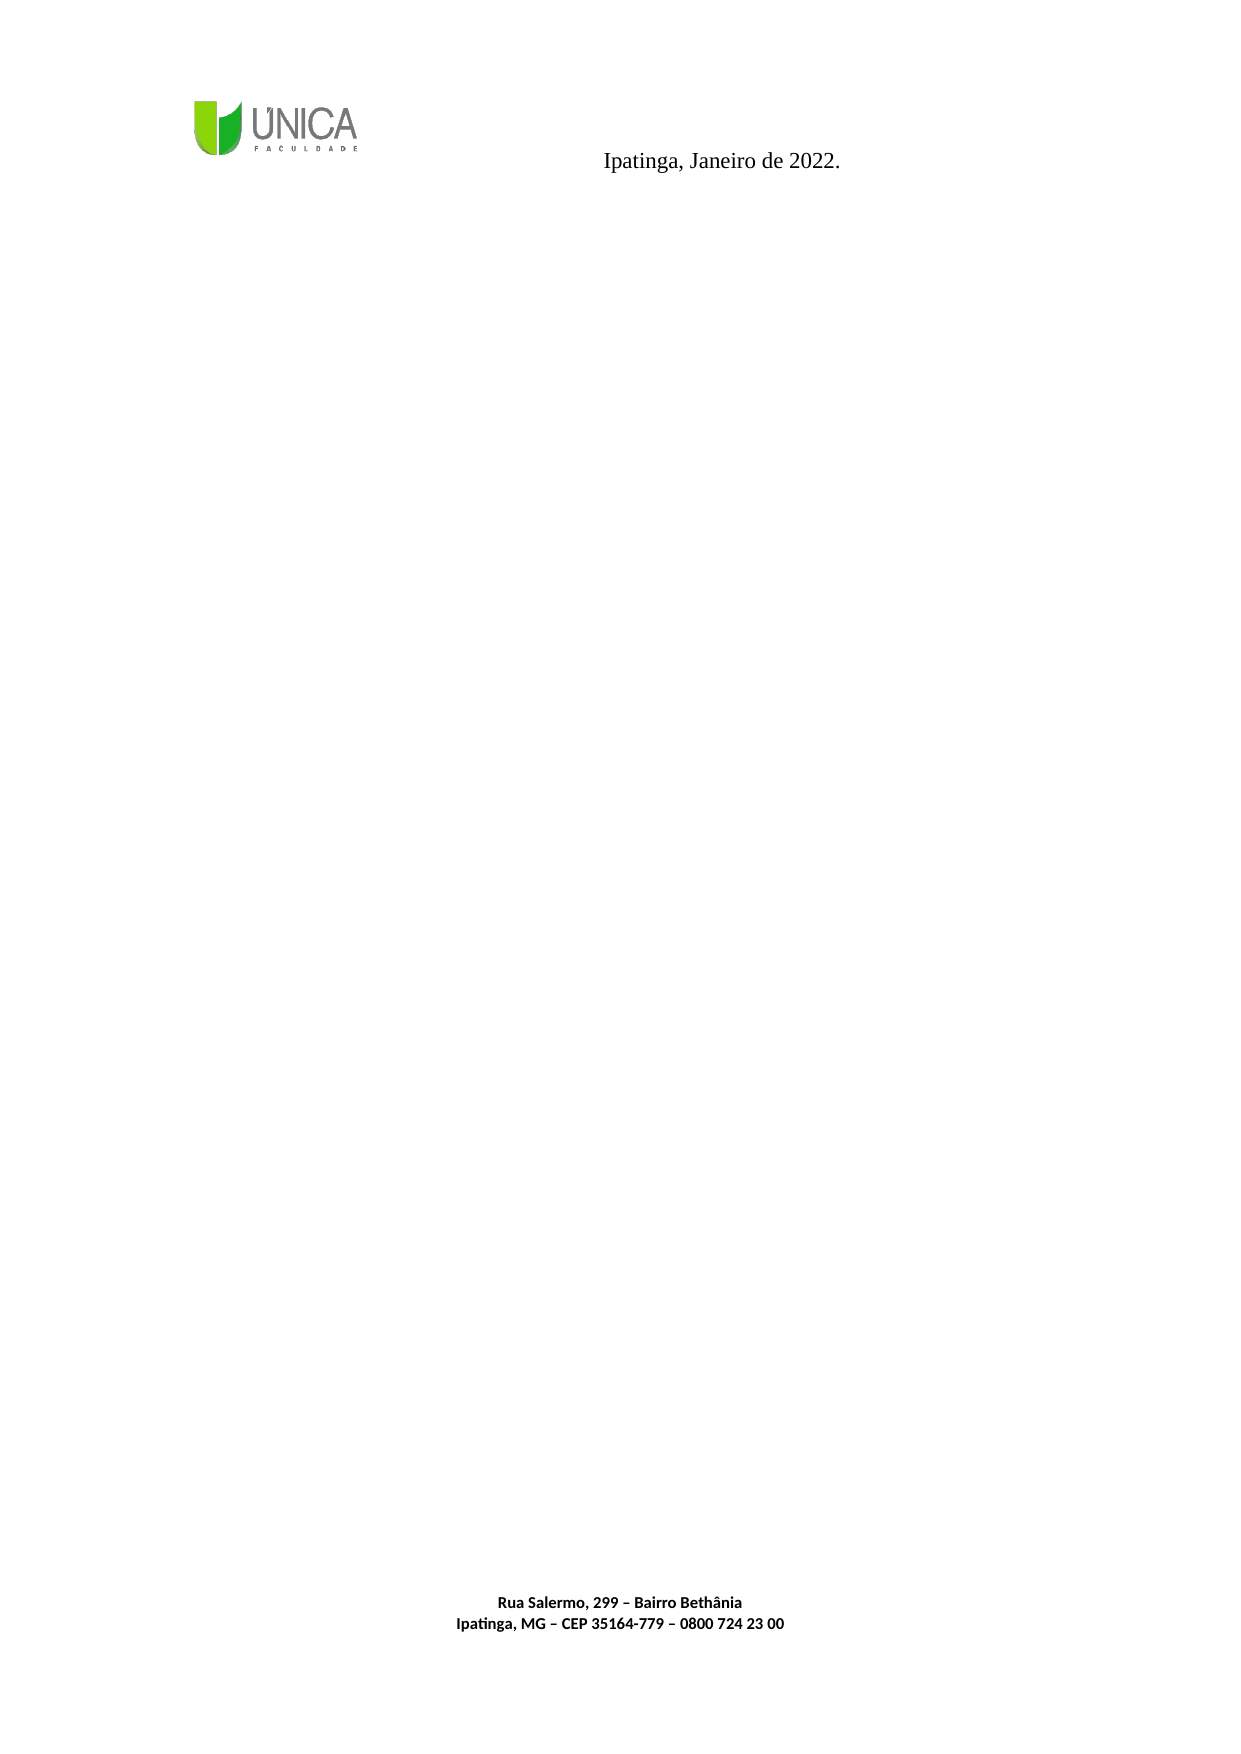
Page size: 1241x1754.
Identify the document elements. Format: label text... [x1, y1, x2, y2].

text Ipatinga, Janeiro de 2022. [177, 148, 1063, 174]
picture [192, 100, 363, 148]
